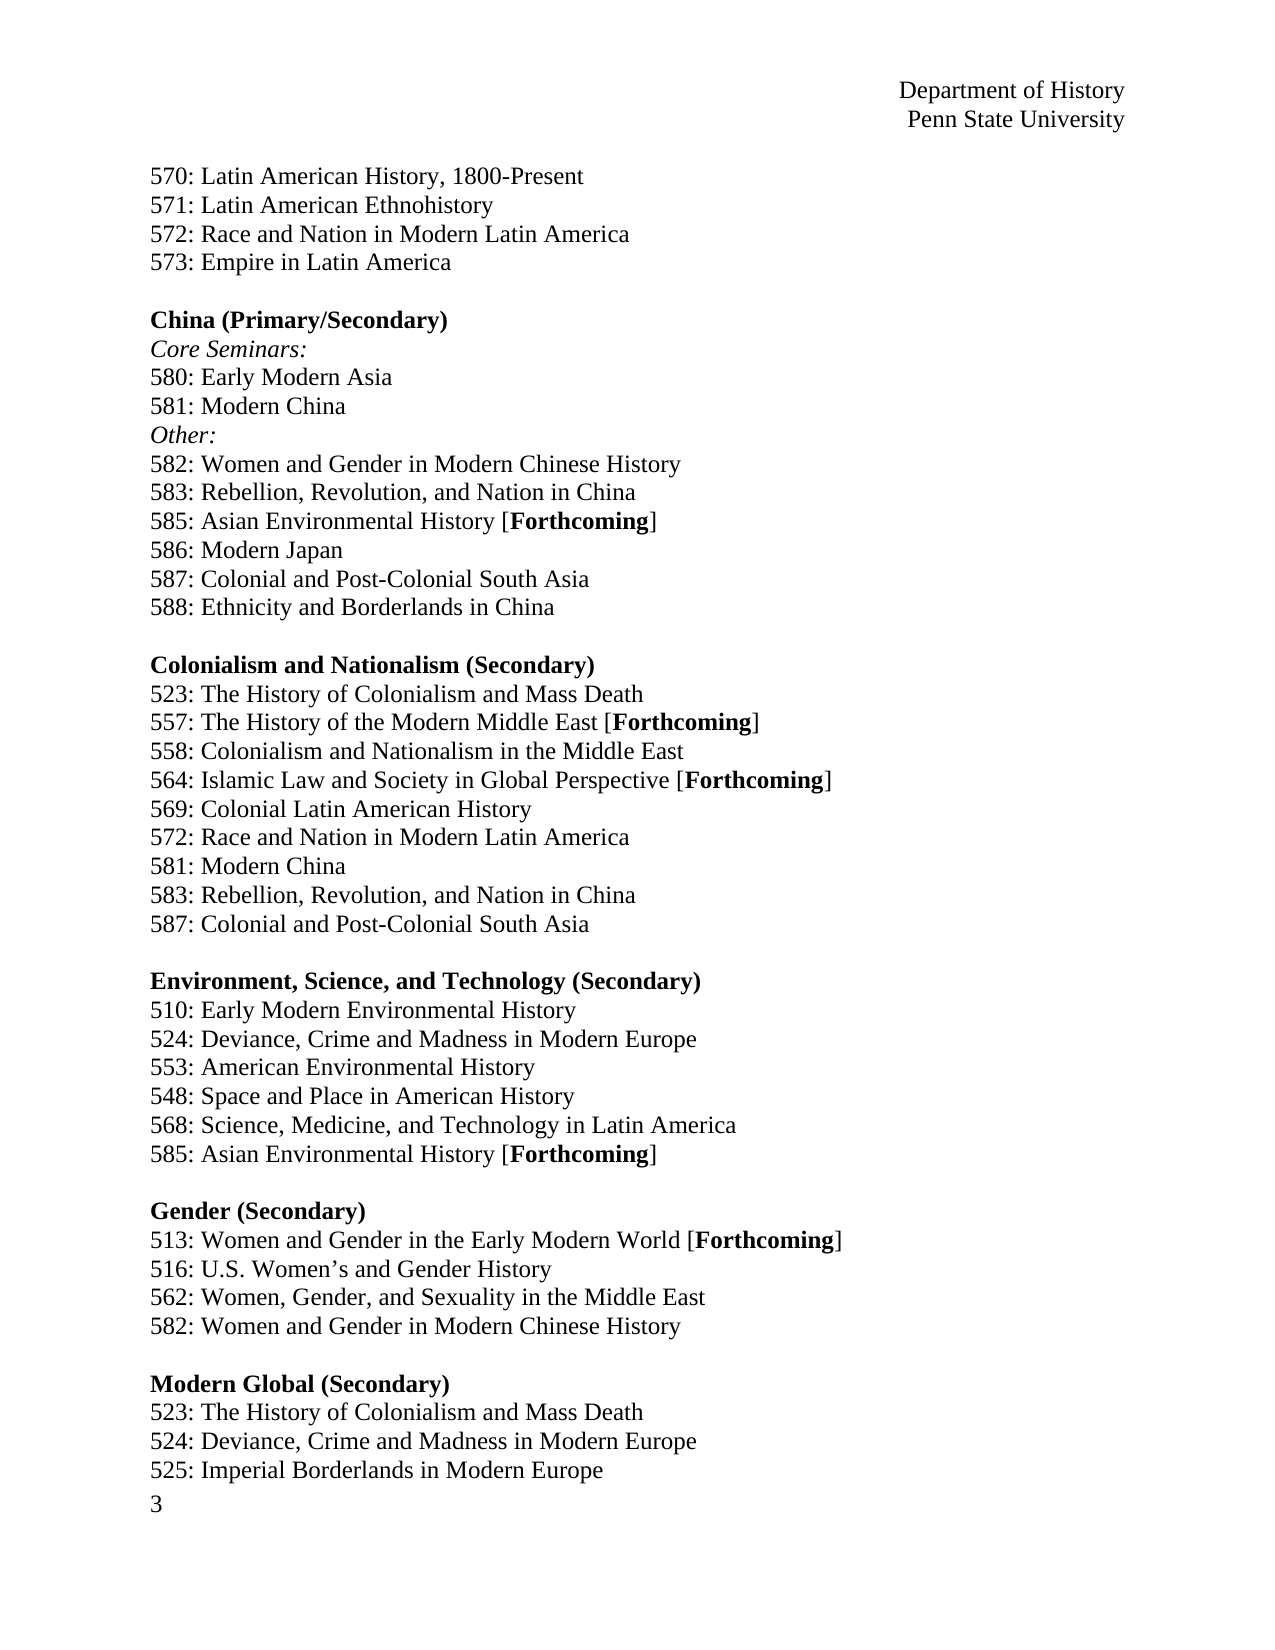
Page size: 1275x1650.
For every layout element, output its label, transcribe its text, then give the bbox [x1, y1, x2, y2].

text 570: Latin American History, 1800-Present [150, 161, 1125, 190]
text 510: Early Modern Environmental History [150, 995, 1125, 1024]
text 586: Modern Japan [150, 535, 1125, 564]
text 583: Rebellion, Revolution, and Nation in China [150, 477, 1125, 506]
text 548: Space and Place in American History [150, 1081, 1125, 1110]
text 585: Asian Environmental History [Forthcoming] [150, 506, 1125, 535]
text Colonialism and Nationalism (Secondary) [150, 650, 1125, 679]
text 573: Empire in Latin America [150, 247, 1125, 276]
text Gender (Secondary) [150, 1196, 1125, 1225]
text 516: U.S. Women’s and Gender History [150, 1254, 1125, 1282]
text China (Primary/Secondary) [150, 305, 1125, 334]
text 562: Women, Gender, and Sexuality in the Middle East [150, 1282, 1125, 1311]
text 557: The History of the Modern Middle East [Forthcoming] [150, 707, 1125, 736]
text 583: Rebellion, Revolution, and Nation in China [150, 880, 1125, 909]
text 553: American Environmental History [150, 1052, 1125, 1081]
text 588: Ethnicity and Borderlands in China [150, 592, 1125, 621]
text 582: Women and Gender in Modern Chinese History [150, 449, 1125, 477]
text 558: Colonialism and Nationalism in the Middle East [150, 736, 1125, 765]
text 571: Latin American Ethnohistory [150, 190, 1125, 219]
text 580: Early Modern Asia [150, 362, 1125, 391]
text 585: Asian Environmental History [Forthcoming] [150, 1139, 1125, 1167]
text Other: [150, 420, 1125, 449]
text 564: Islamic Law and Society in Global Perspective [Forthcoming] [150, 765, 1125, 794]
text 525: Imperial Borderlands in Modern Europe [150, 1455, 1125, 1484]
text 587: Colonial and Post-Colonial South Asia [150, 564, 1125, 592]
text Environment, Science, and Technology (Secondary) [150, 966, 1125, 995]
text 524: Deviance, Crime and Madness in Modern Europe [150, 1426, 1125, 1455]
text Core Seminars: [150, 334, 1125, 362]
text 582: Women and Gender in Modern Chinese History [150, 1311, 1125, 1340]
text 581: Modern China [150, 851, 1125, 880]
text 569: Colonial Latin American History [150, 794, 1125, 822]
text 523: The History of Colonialism and Mass Death [150, 1397, 1125, 1426]
text 572: Race and Nation in Modern Latin America [150, 822, 1125, 851]
text 513: Women and Gender in the Early Modern World [Forthcoming] [150, 1225, 1125, 1254]
text 581: Modern China [150, 391, 1125, 420]
text 587: Colonial and Post-Colonial South Asia [150, 909, 1125, 937]
text 572: Race and Nation in Modern Latin America [150, 219, 1125, 247]
text 524: Deviance, Crime and Madness in Modern Europe [150, 1024, 1125, 1052]
text 523: The History of Colonialism and Mass Death [150, 679, 1125, 707]
text 568: Science, Medicine, and Technology in Latin America [150, 1110, 1125, 1139]
text Modern Global (Secondary) [150, 1369, 1125, 1397]
